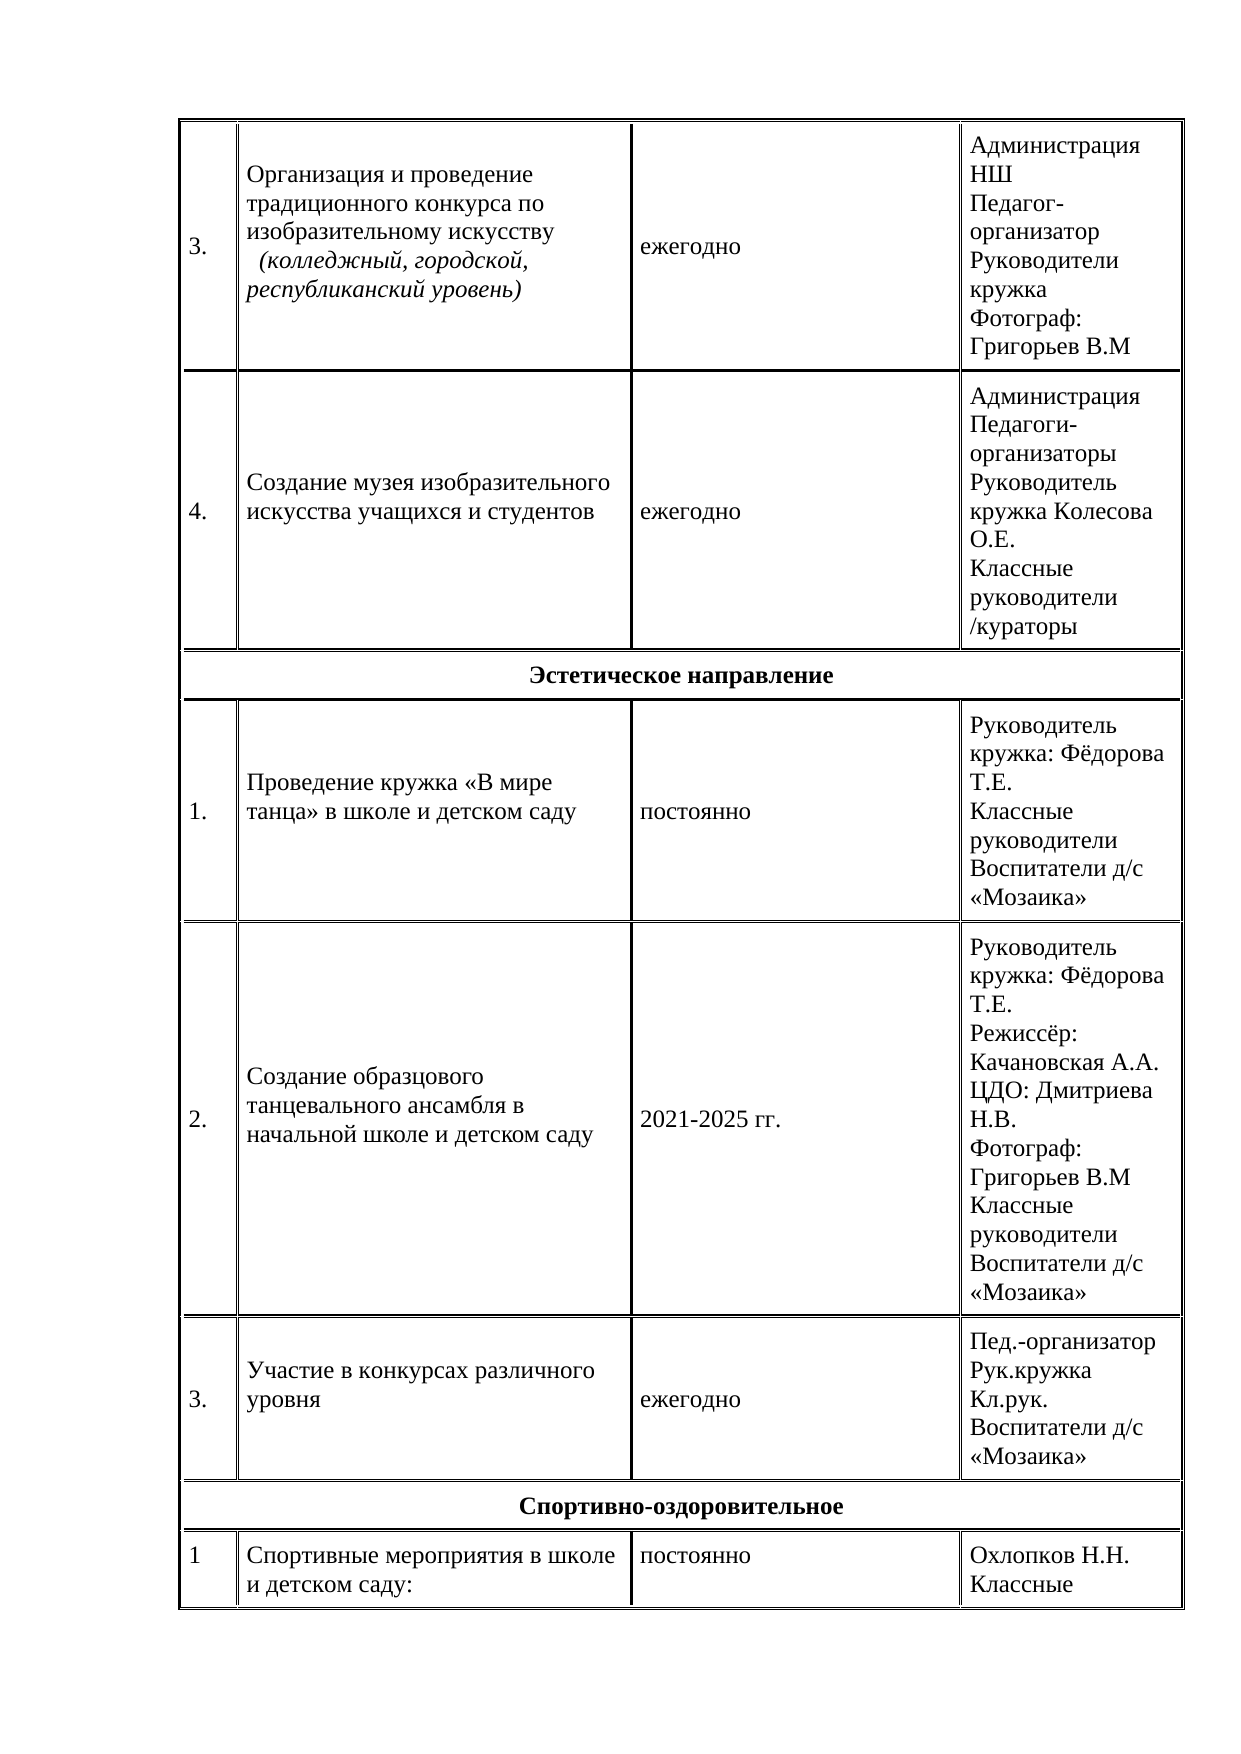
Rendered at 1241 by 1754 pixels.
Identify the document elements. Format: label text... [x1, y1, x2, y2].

table_cell Проведение кружка «В мире танца» в школе и детском саду [239, 701, 630, 920]
table_cell Спортивно-оздоровительное [180, 1479, 1183, 1528]
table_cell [961, 1528, 1182, 1606]
table_cell постоянно [631, 1532, 961, 1606]
table_cell постоянно [633, 701, 959, 920]
table_cell 4. [181, 369, 236, 648]
table_cell Администрация Педагоги-организаторы Руководитель кружка Колесова О.Е. Классные руководители /кураторы [962, 369, 1181, 648]
table_cell Руководитель кружка: Фёдорова Т.Е. Режиссёр: Качановская А.А. ЦДО: Дмитриева Н.В. Фотограф: Григорьев В.М Классные руководители Воспитатели д/с «Мозаика» [961, 920, 1183, 1314]
table_cell 2. [180, 920, 238, 1314]
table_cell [238, 1532, 631, 1606]
table_cell 1. [180, 698, 236, 920]
table_cell Создание музея изобразительного искусства учащихся и студентов [239, 372, 630, 648]
table_cell Пед.-организатор Рук.кружка Кл.рук. Воспитатели д/с «Мозаика» [962, 1314, 1182, 1479]
table_cell ежегодно [633, 1318, 959, 1479]
table_cell Администрация НШ Педагог-организатор Руководители кружка Фотограф: Григорьев В.М [961, 122, 1181, 369]
table_cell Создание образцового танцевального ансамбля в начальной школе и детском саду [239, 923, 630, 1314]
table_cell 1 [181, 1528, 238, 1606]
table_cell ежегодно [631, 122, 961, 369]
table_cell Руководитель кружка: Фёдорова Т.Е. Классные руководители Воспитатели д/с «Мозаика» [962, 698, 1183, 920]
table_cell Эстетическое направление [181, 648, 1182, 698]
table_cell Участие в конкурсах различного уровня [239, 1318, 630, 1479]
table_cell 2021-2025 гг. [633, 923, 959, 1314]
table_cell 3. [181, 1314, 236, 1479]
table_cell ежегодно [633, 372, 959, 648]
table_cell Организация и проведение традиционного конкурса по изобразительному искусству (колледжный, городской, республиканский уровень) [238, 122, 631, 369]
table_cell 3. [181, 122, 238, 369]
